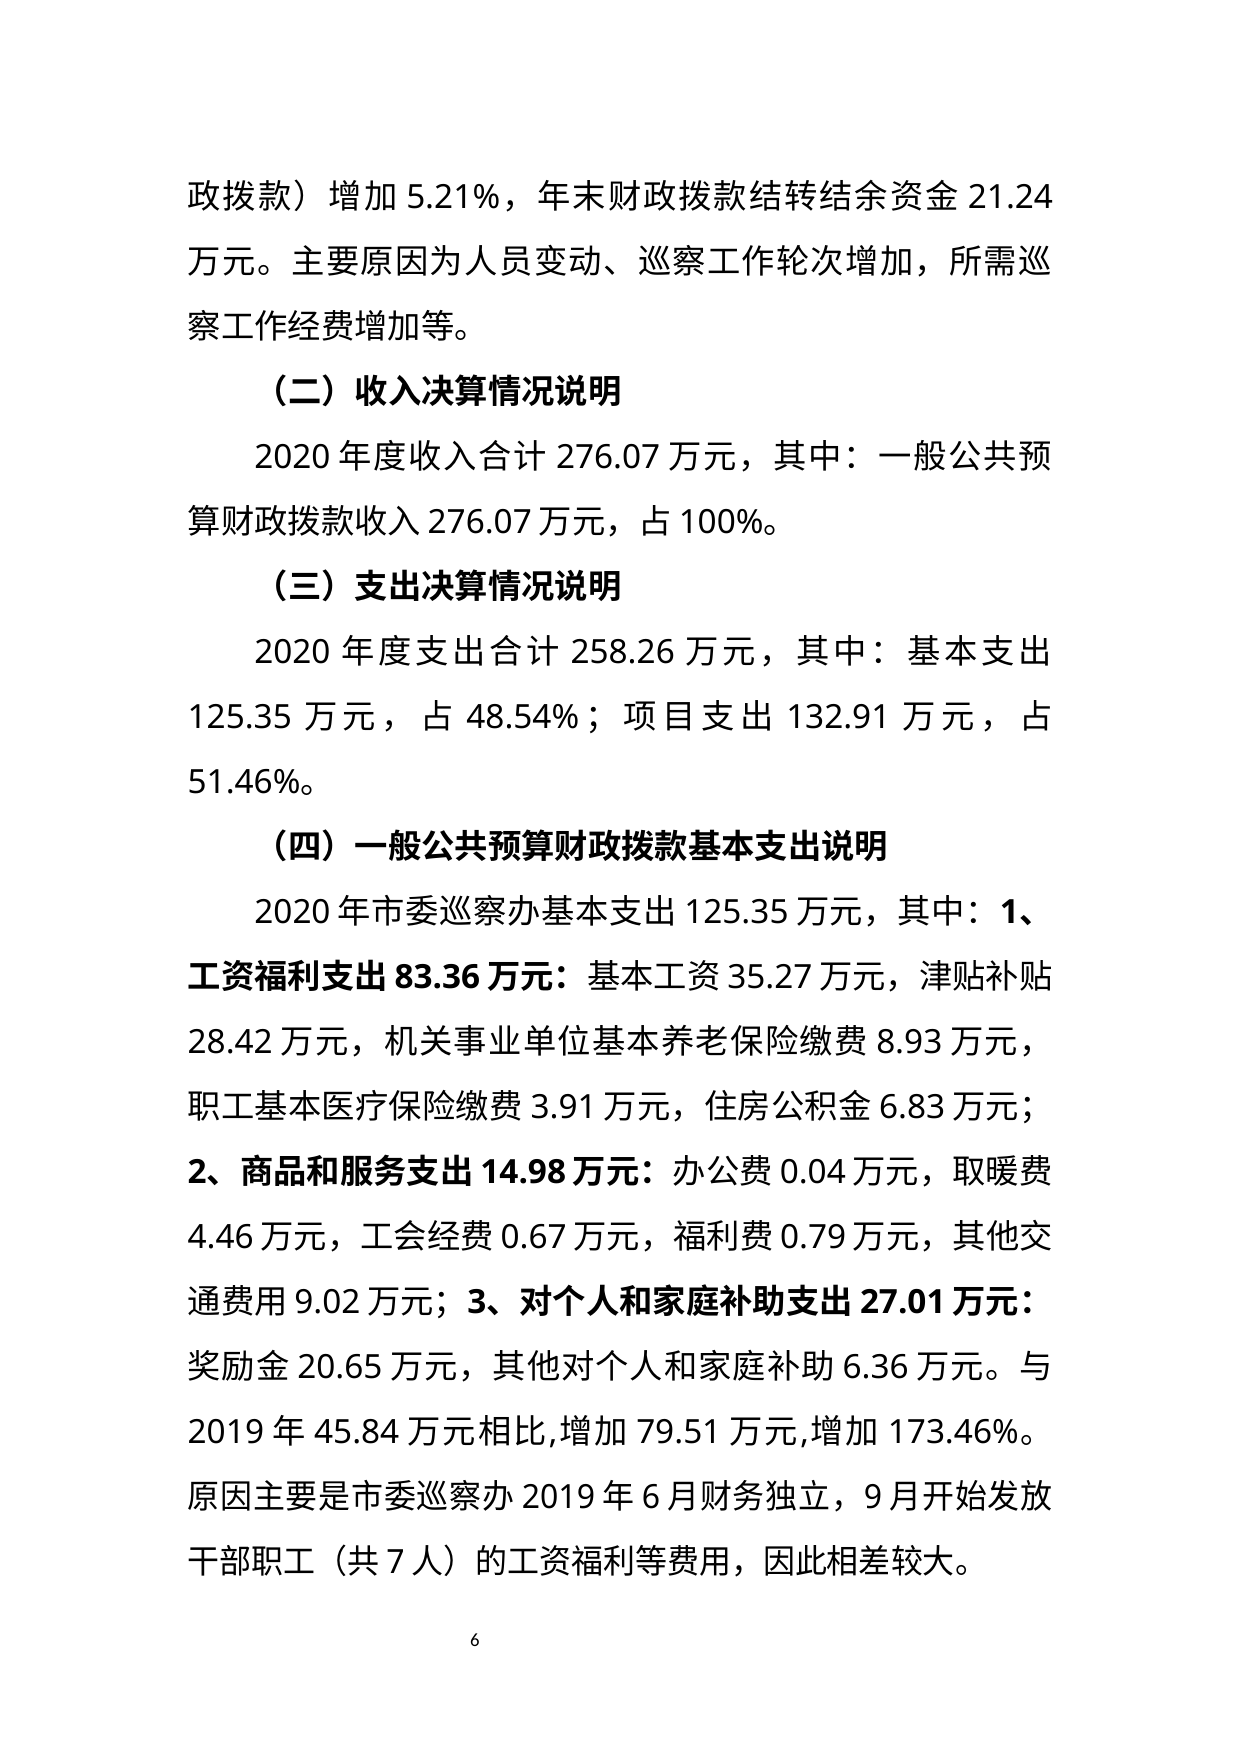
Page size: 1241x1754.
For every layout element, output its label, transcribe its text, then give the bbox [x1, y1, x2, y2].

list 2020年度支出合计258.26万元，其中：基本支出125.35万元，占48.54%；项目支出132.91万元，占51.46%。 [187, 617, 1053, 812]
list （三）支出决算情况说明 [187, 552, 1053, 617]
list 收入决算情况说明 [187, 357, 1053, 422]
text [187, 162, 1053, 357]
text 2020年市委巡察办基本支出125.35万元，其中：1、工资福利支出83.36万元：基本工资35.27万元，津贴补贴28.42万元，机关事业单位基本养老保险缴费8.93万元，职工基本医疗保险缴费3.91万元，住房公积金6.83万元；2、商品和服务支出14.98万元：办公费0.04万元，取暖费4.46万元，工会经费0.67万元，福利费0.79万元，其他交通费用9.02万元；3、对个人和家庭补助支出27.01万元：奖励金20.65万元，其他对个人和家庭补助6.36万元。与2019年45.84万元相比,增加79.51万元,增加173.46%。原因主要是市委巡察办2019年6月财务独立，9月开始发放干部职工（共7人）的工资福利等费用，因此相差较大。 [187, 877, 1053, 1592]
list （四）一般公共预算财政拨款基本支出说明 [187, 812, 1053, 877]
list 2020年度收入合计276.07万元，其中：一般公共预算财政拨款收入276.07万元，占100%。 [187, 422, 1053, 552]
